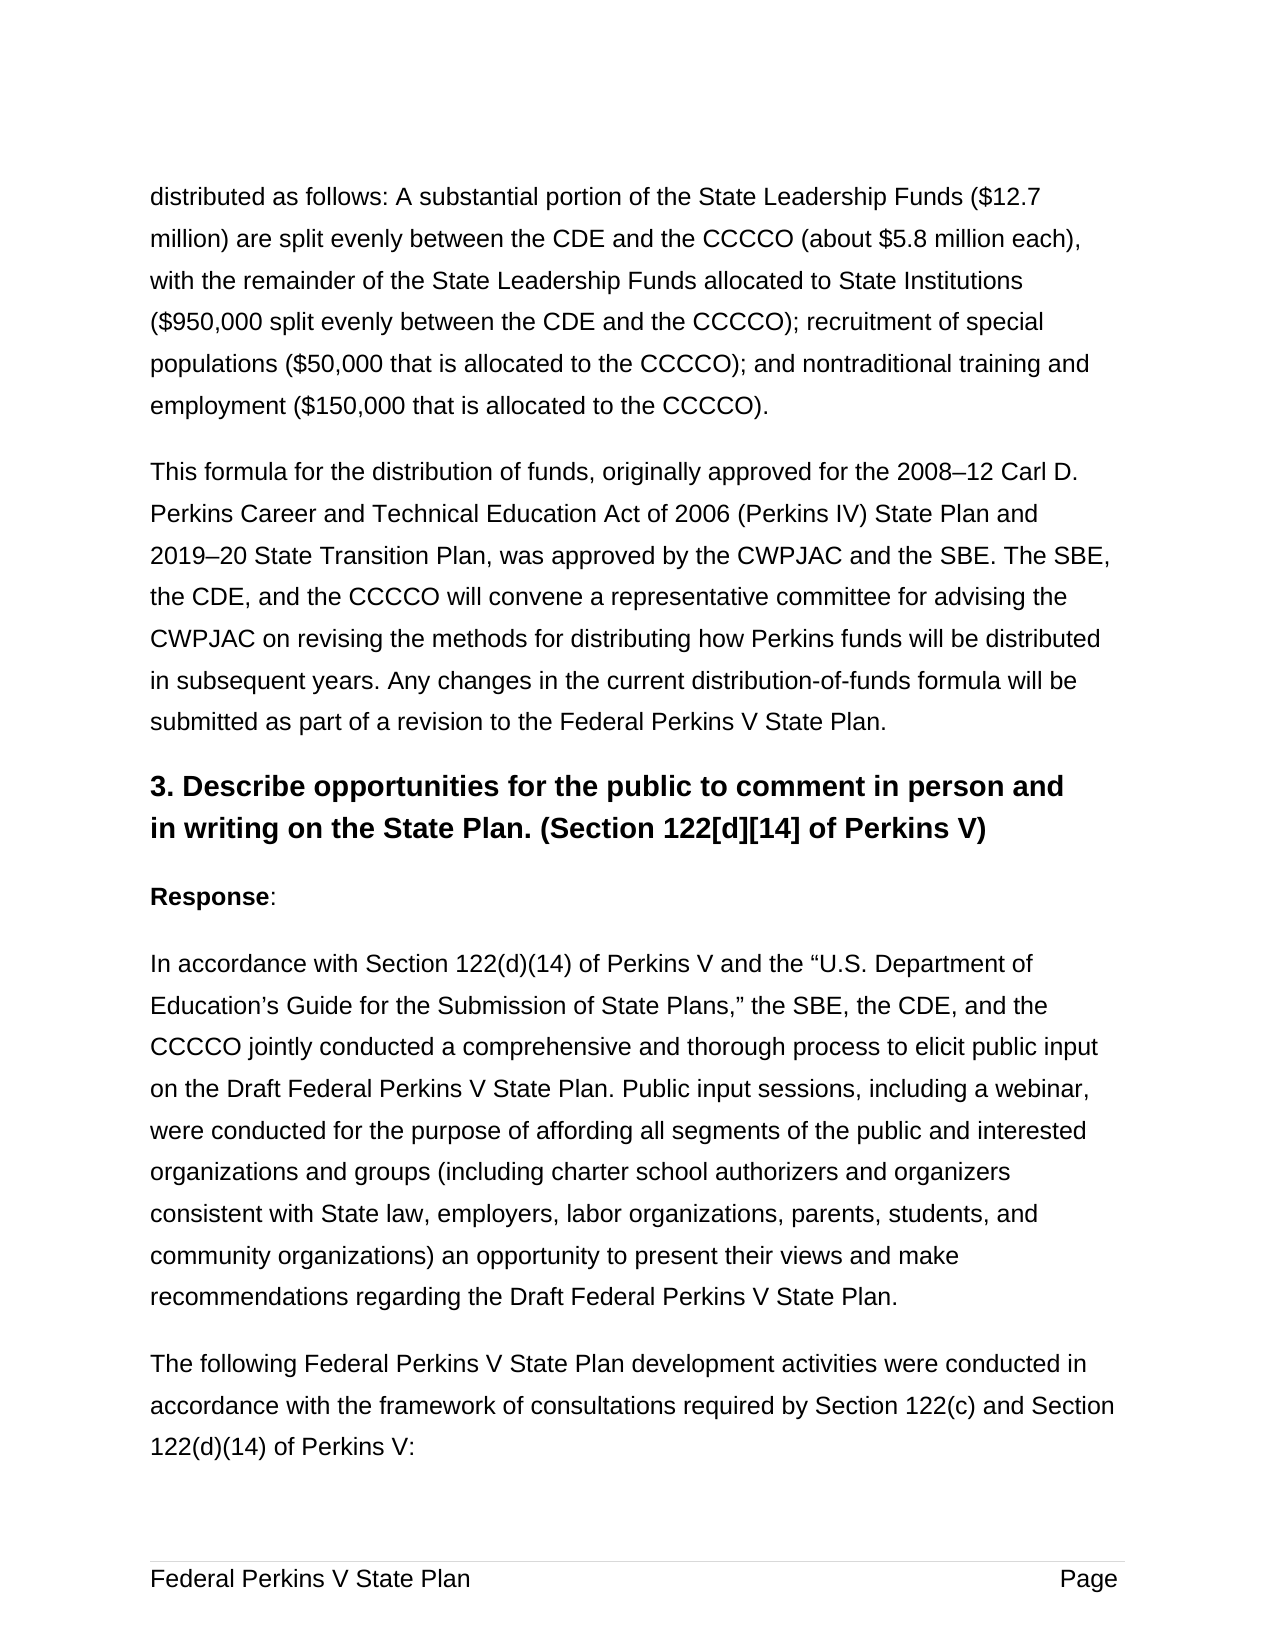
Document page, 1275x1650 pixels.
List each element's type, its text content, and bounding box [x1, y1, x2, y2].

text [150, 169, 1125, 419]
text Response: [150, 869, 1125, 911]
text In accordance with Section 122(d)(14) of Perkins V and the “U.S. Department of Education’s Guide for the Submission of State Plans,” the SBE, the CDE, and the CCCCO jointly conducted a comprehensive and thorough process to elicit public input on the Draft Federal Perkins V State Plan. Public input sessions, including a webinar, were conducted for the purpose of affording all segments of the public and interested organizations and groups (including charter school authorizers and organizers consistent with State law, employers, labor organizations, parents, students, and community organizations) an opportunity to present their views and make recommendations regarding the Draft Federal Perkins V State Plan. [150, 936, 1125, 1311]
subtitle 3. Describe opportunities for the public to comment in person and in writing on the State Plan. (Section 122[d][14] of Perkins V) [150, 761, 1087, 844]
text This formula for the distribution of funds, originally approved for the 2008–12 Carl D. Perkins Career and Technical Education Act of 2006 (Perkins IV) State Plan and 2019–20 State Transition Plan, was approved by the CWPJAC and the SBE. The SBE, the CDE, and the CCCCO will convene a representative committee for advising the CWPJAC on revising the methods for distributing how Perkins funds will be distributed in subsequent years. Any changes in the current distribution-of-funds formula will be submitted as part of a revision to the Federal Perkins V State Plan. [150, 444, 1125, 736]
text The following Federal Perkins V State Plan development activities were conducted in accordance with the framework of consultations required by Section 122(c) and Section 122(d)(14) of Perkins V: [150, 1336, 1125, 1461]
